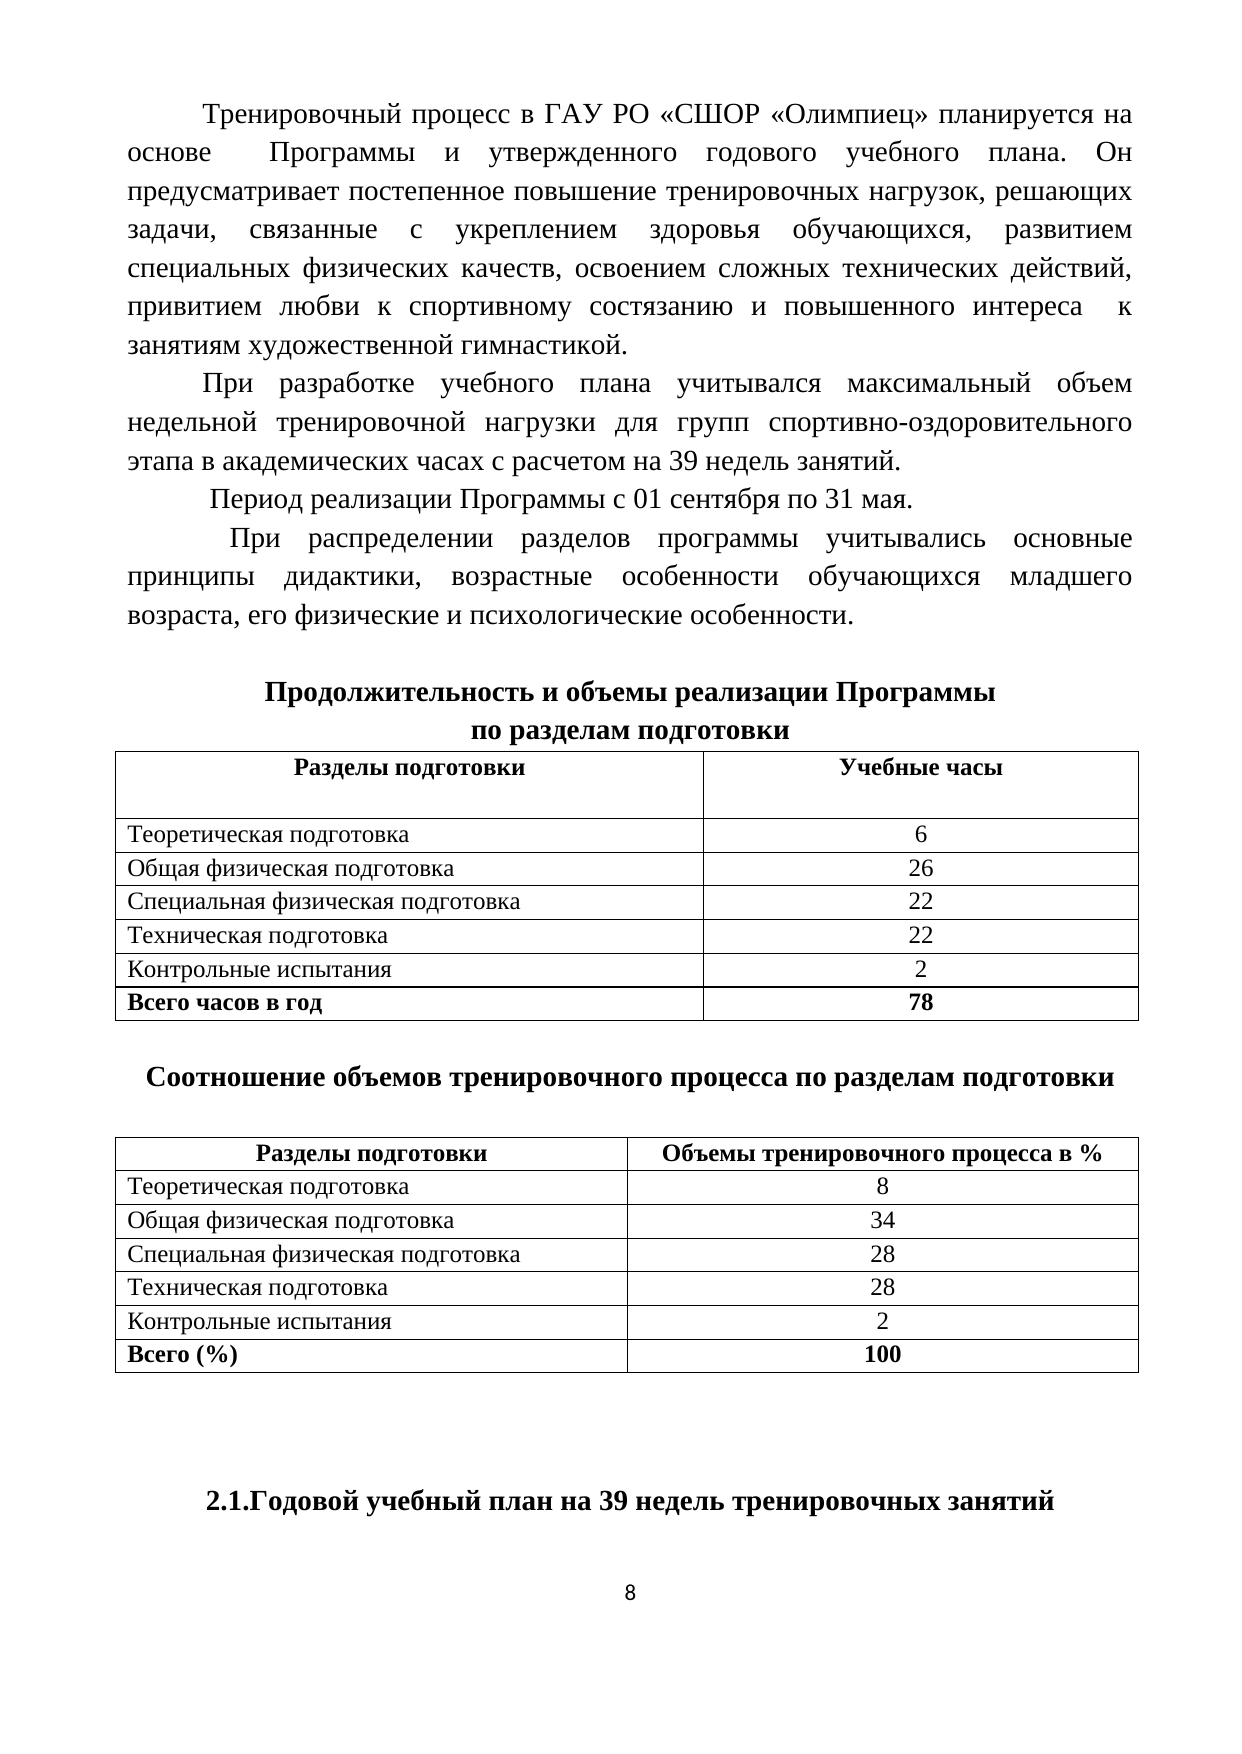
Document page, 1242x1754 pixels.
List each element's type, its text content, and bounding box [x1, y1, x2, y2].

text 2.1.Годовой учебный план на 39 недель тренировочных занятий [127, 1483, 1133, 1517]
table_cell 100 [628, 1340, 1138, 1372]
table_cell 78 [704, 988, 1138, 1020]
text При разработке учебного плана учитывался максимальный объем недельной тренировочной нагрузки для групп спортивно-оздоровительного этапа в академических часах с расчетом на 39 недель занятий. [127, 366, 1133, 476]
text Соотношение объемов тренировочного процесса по разделам подготовки [127, 1059, 1133, 1093]
table_cell 34 [628, 1205, 1138, 1238]
text Период реализации Программы с 01 сентября по 31 мая. [127, 481, 1133, 515]
table_cell 8 [628, 1171, 1138, 1204]
table_cell 26 [704, 853, 1138, 885]
table_cell Теоретическая подготовка [116, 819, 703, 852]
text по разделам подготовки [127, 712, 1133, 746]
table_cell 22 [704, 886, 1138, 919]
table_cell 28 [628, 1239, 1138, 1271]
table_header Разделы подготовки [116, 752, 703, 818]
table_header Разделы подготовки [116, 1138, 627, 1170]
text Тренировочный процесс в ГАУ РО «СШОР «Олимпиец» планируется на основе Программы и утвержденного годового учебного плана. Он предусматривает постепенное повышение тренировочных нагрузок, решающих задачи, связанные с укреплением здоровья обучающихся, развитием специальных физических качеств, освоением сложных технических действий, привитием любви к спортивному состязанию и повышенного интереса к занятиям художественной гимнастикой. [127, 96, 1133, 361]
table_cell Контрольные испытания [116, 1306, 627, 1338]
table_cell 6 [704, 819, 1138, 852]
text При распределении разделов программы учитывались основные принципы дидактики, возрастные особенности обучающихся младшего возраста, его физические и психологические особенности. [127, 520, 1133, 630]
table_cell Общая физическая подготовка [116, 853, 703, 885]
table_cell 2 [628, 1306, 1138, 1338]
table_cell Всего (%) [116, 1340, 627, 1372]
table_header Учебные часы [704, 752, 1138, 818]
table_cell Общая физическая подготовка [116, 1205, 627, 1238]
table_cell Техническая подготовка [116, 1272, 627, 1305]
table_cell 22 [704, 920, 1138, 953]
table_cell Теоретическая подготовка [116, 1171, 627, 1204]
table_header Объемы тренировочного процесса в % [628, 1138, 1138, 1170]
table_cell 28 [628, 1272, 1138, 1305]
table_cell Всего часов в год [116, 988, 703, 1020]
text Продолжительность и объемы реализации Программы [127, 674, 1133, 707]
table_cell 2 [704, 954, 1138, 986]
table_cell Специальная физическая подготовка [116, 1239, 627, 1271]
table_cell Контрольные испытания [116, 954, 703, 986]
table_cell Специальная физическая подготовка [116, 886, 703, 919]
table_cell Техническая подготовка [116, 920, 703, 953]
